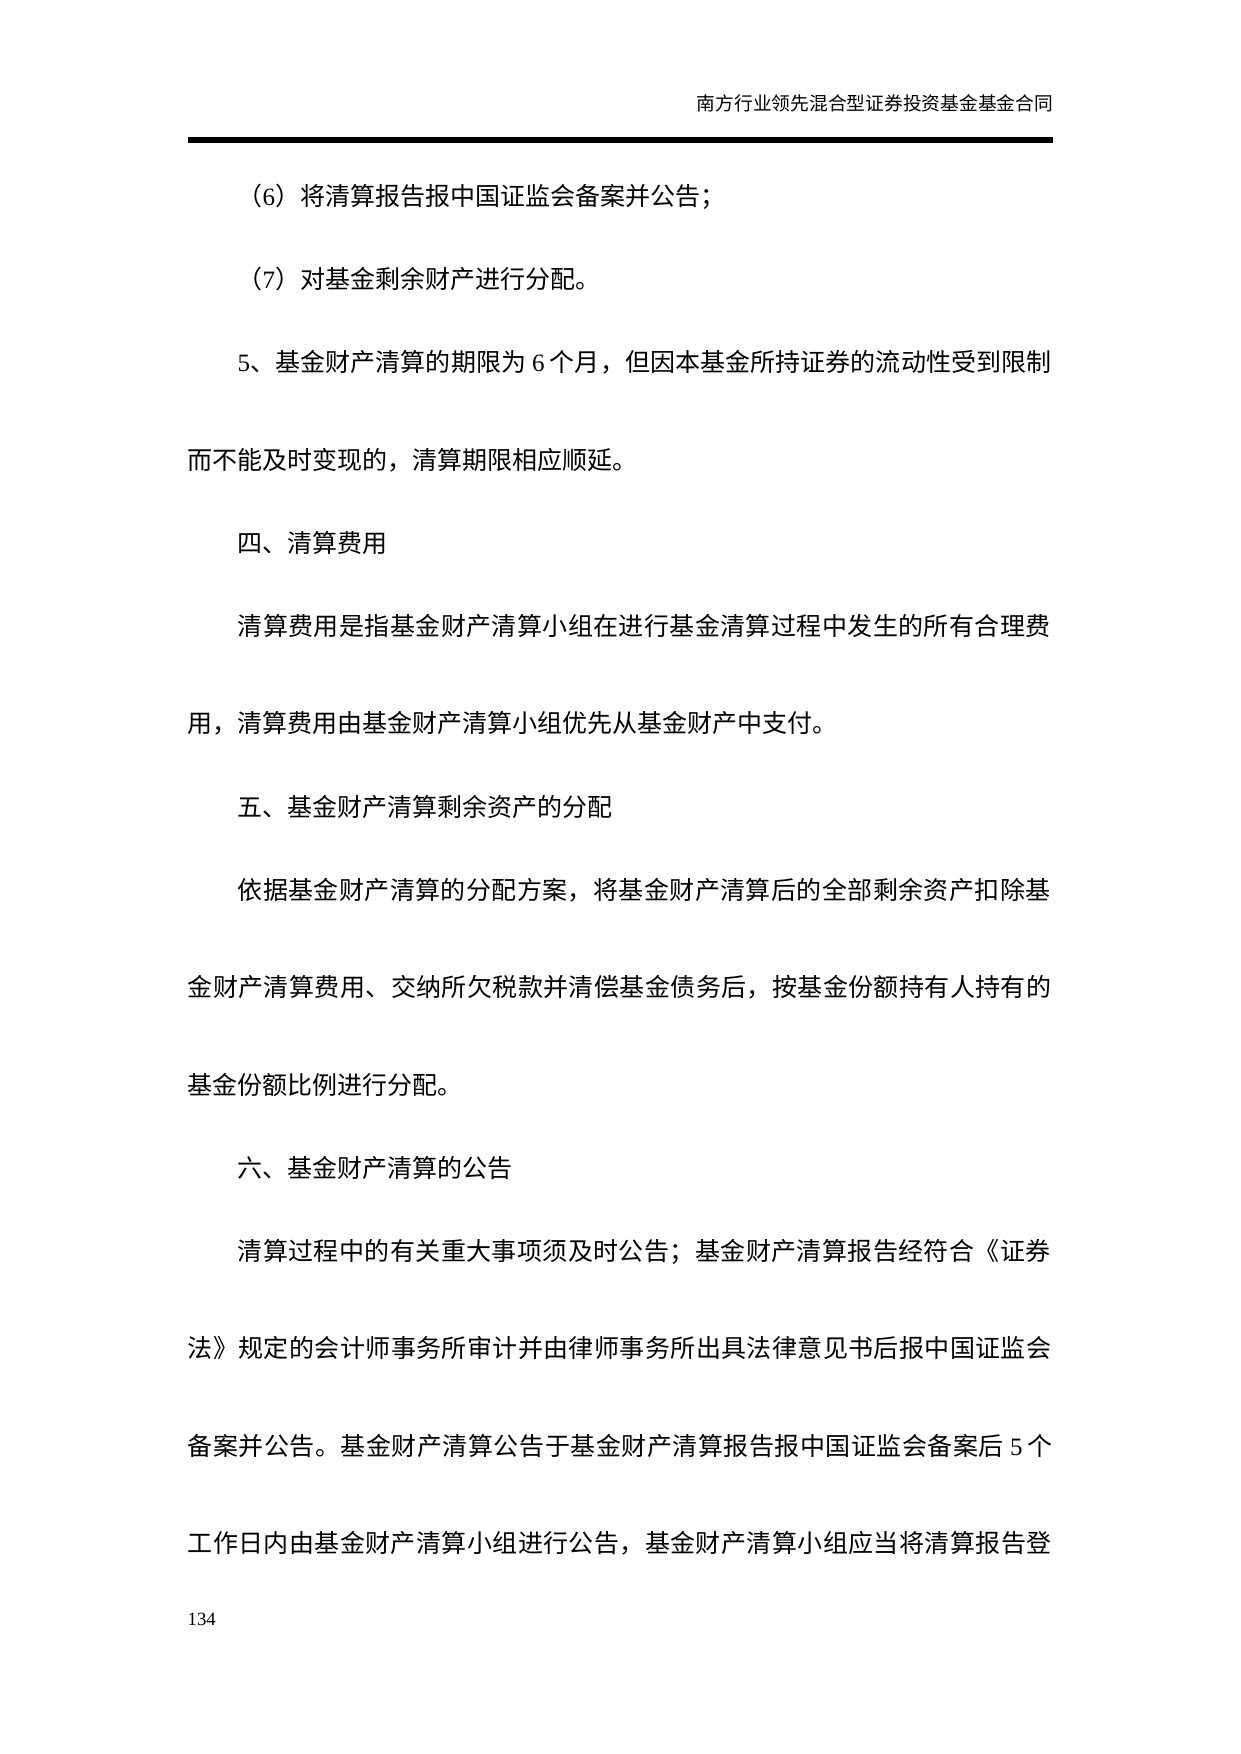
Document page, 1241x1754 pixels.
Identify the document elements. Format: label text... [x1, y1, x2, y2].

text （6）将清算报告报中国证监会备案并公告； [187, 162, 1053, 227]
text 六、基金财产清算的公告 [187, 1134, 1053, 1199]
text （7）对基金剩余财产进行分配。 [187, 245, 1053, 310]
text 四、清算费用 [187, 509, 1053, 574]
text 五、基金财产清算剩余资产的分配 [187, 773, 1053, 838]
text 清算费用是指基金财产清算小组在进行基金清算过程中发生的所有合理费用，清算费用由基金财产清算小组优先从基金财产中支付。 [187, 592, 1053, 754]
text 依据基金财产清算的分配方案，将基金财产清算后的全部剩余资产扣除基金财产清算费用、交纳所欠税款并清偿基金债务后，按基金份额持有人持有的基金份额比例进行分配。 [187, 856, 1053, 1116]
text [187, 1217, 1053, 1574]
text 5、基金财产清算的期限为6个月，但因本基金所持证券的流动性受到限制而不能及时变现的，清算期限相应顺延。 [187, 328, 1053, 491]
